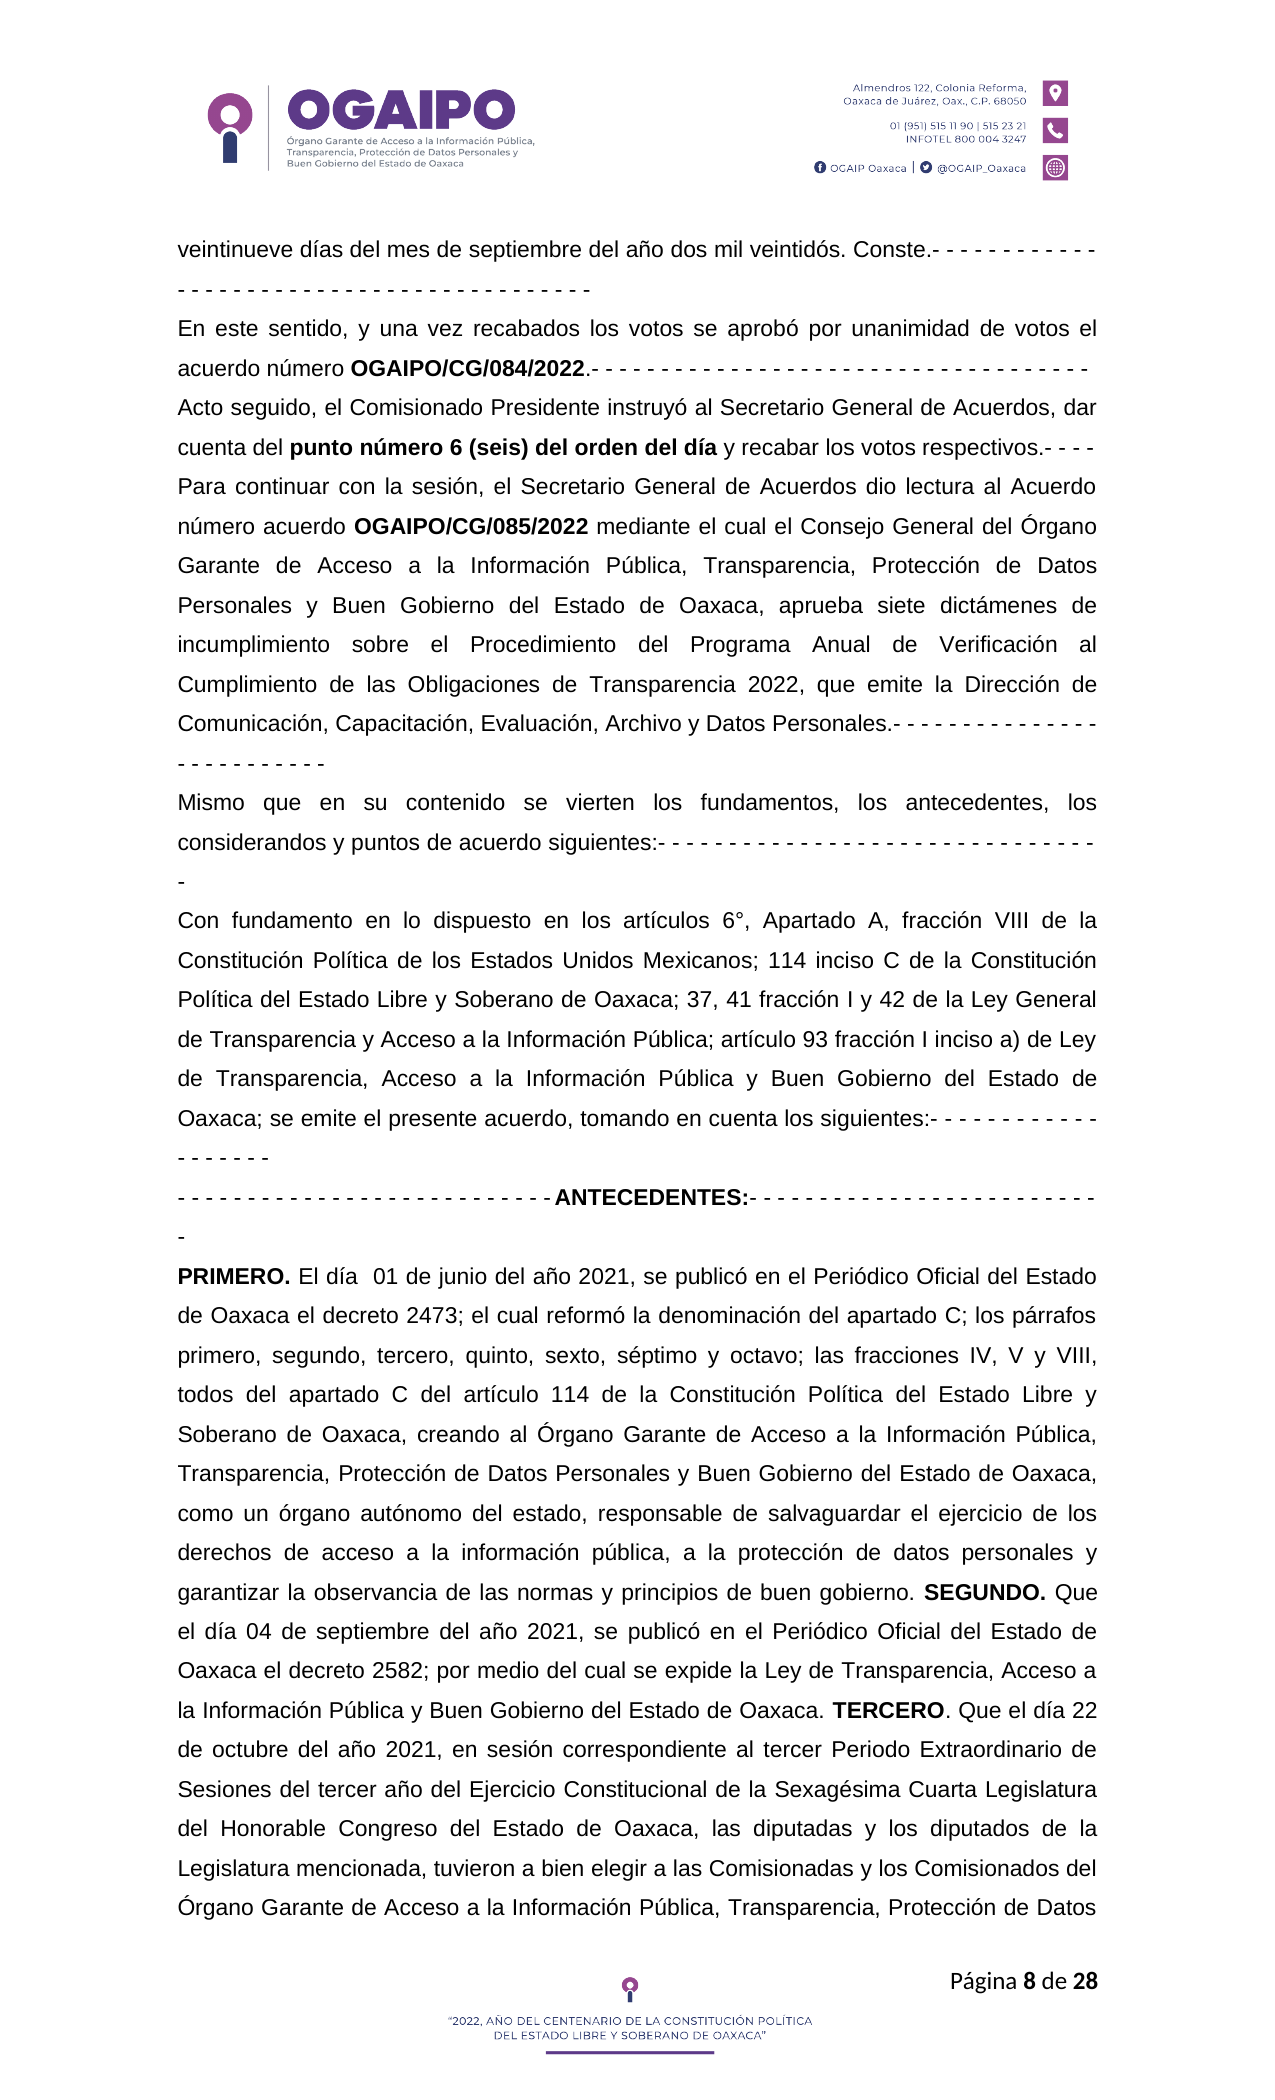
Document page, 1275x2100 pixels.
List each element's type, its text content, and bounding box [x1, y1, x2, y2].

text Acto seguido, el Comisionado Presidente instruyó al Secretario General de Acuerdos, dar cuenta del punto número 6 (seis) del orden del día y recabar los votos respectivos.- - - - [177, 394, 1098, 460]
picture [131, 44, 1144, 213]
text Para continuar con la sesión, el Secretario General de Acuerdos dio lectura al Acuerdo número acuerdo OGAIPO/CG/085/2022 mediante el cual el Consejo General del Órgano Garante de Acceso a la Información Pública, Transparencia, Protección de Datos Personales y Buen Gobierno del Estado de Oaxaca, aprueba siete dictámenes de incumplimiento sobre el Procedimiento del Programa Anual de Verificación al Cumplimiento de las Obligaciones de Transparencia 2022, que emite la Dirección de Comunicación, Capacitación, Evaluación, Archivo y Datos Personales.- - - - - - - - - - - - - - - - - - - - - - - - - - [177, 473, 1098, 776]
text - - - - - - - - - - - - - - - - - - - - - - - - - - -ANTECEDENTES:- - - - - - - - - - - - - - - - - - - - - - - - - - [177, 1184, 1098, 1249]
picture [80, 1922, 1194, 2100]
text Con fundamento en lo dispuesto en los artículos 6°, Apartado A, fracción VIII de la Constitución Política de los Estados Unidos Mexicanos; 114 inciso C de la Constitución Política del Estado Libre y Soberano de Oaxaca; 37, 41 fracción I y 42 de la Ley General de Transparencia y Acceso a la Información Pública; artículo 93 fracción I inciso a) de Ley de Transparencia, Acceso a la Información Pública y Buen Gobierno del Estado de Oaxaca; se emite el presente acuerdo, tomando en cuenta los siguientes:- - - - - - - - - - - - - - - - - - - [177, 907, 1098, 1171]
text En este sentido, y una vez recabados los votos se aprobó por unanimidad de votos el acuerdo número OGAIPO/CG/084/2022.- - - - - - - - - - - - - - - - - - - - - - - - - - - - - - - - - - - - [177, 315, 1098, 381]
text Mismo que en su contenido se vierten los fundamentos, los antecedentes, los considerandos y puntos de acuerdo siguientes:- - - - - - - - - - - - - - - - - - - - - - - - - - - - - - - - [177, 789, 1098, 894]
